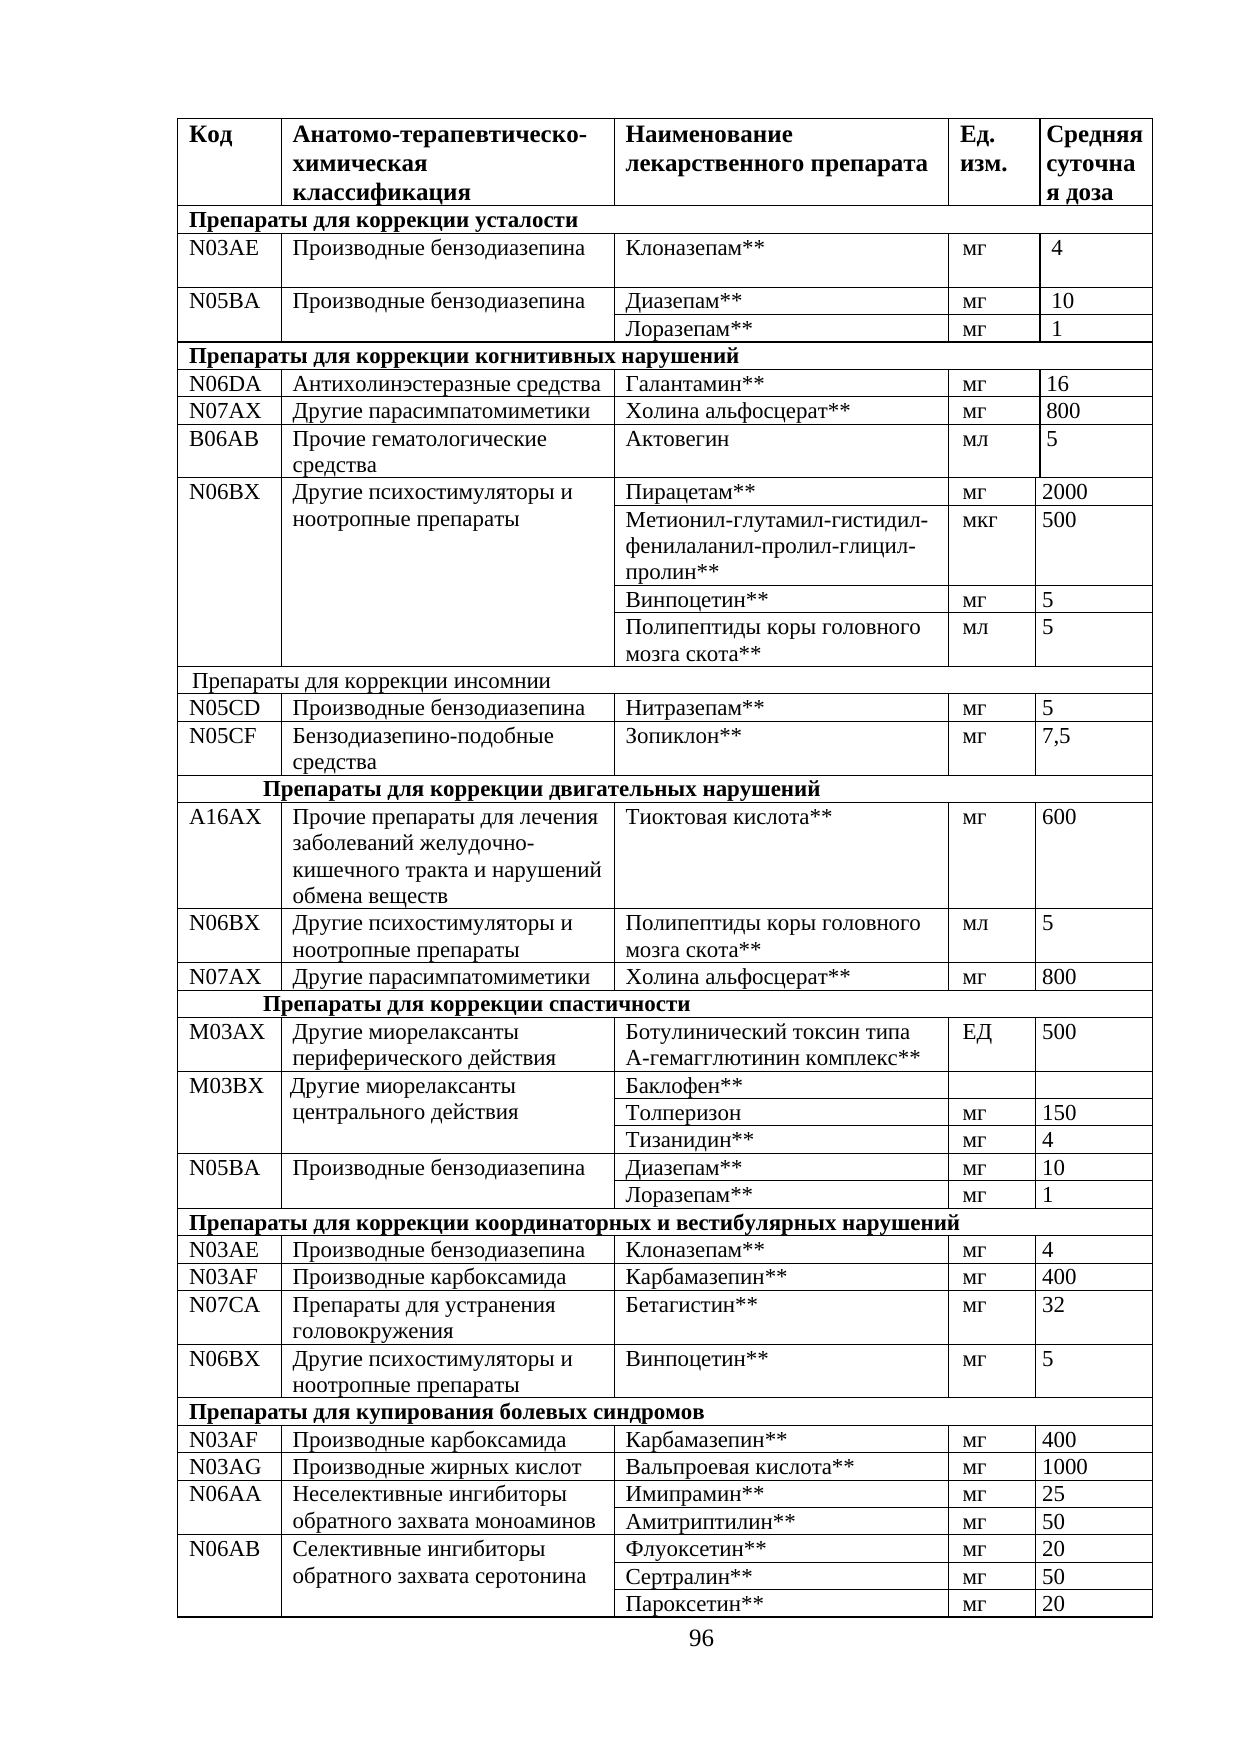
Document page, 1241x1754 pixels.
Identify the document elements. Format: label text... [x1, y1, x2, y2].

table_cell 4 [1036, 1126, 1152, 1153]
table_cell N07CA [178, 1291, 281, 1343]
table_cell Карбамазепин** [615, 1264, 948, 1290]
table_cell Селективные ингибиторы обратного захвата серотонина [282, 1535, 614, 1616]
table_cell Вальпроевая кислота** [615, 1453, 948, 1479]
table_cell мг [949, 1264, 1035, 1290]
table_cell мг [949, 1590, 1035, 1616]
table_cell 500 [1036, 506, 1152, 585]
table_cell Производные бензодиазепина [282, 288, 614, 341]
table_cell Сертралин** [615, 1563, 948, 1589]
table_cell мг [949, 478, 1035, 505]
table_cell 400 [1036, 1264, 1152, 1290]
table_cell мг [949, 1426, 1035, 1452]
table_cell Диазепам** [615, 1154, 948, 1180]
table_cell N05CF [178, 722, 281, 774]
table_cell 5 [1036, 1345, 1152, 1397]
table_cell Другие психостимуляторы и ноотропные препараты [282, 478, 614, 666]
table_cell 4 [1036, 1236, 1152, 1262]
table_cell мкг [949, 506, 1035, 585]
table_cell Бензодиазепино-подобные средства [282, 722, 614, 774]
table_cell мл [949, 613, 1035, 666]
table_cell N05BA [178, 288, 281, 341]
table_cell Пирацетам** [615, 478, 948, 505]
table_cell Другие миорелаксанты периферического действия [282, 1018, 614, 1071]
table_cell 5 [1036, 909, 1152, 962]
table_cell N06BX [178, 478, 281, 666]
table_cell Препараты для коррекции координаторных и вестибулярных нарушений [178, 1209, 1152, 1235]
table_cell N06AA [178, 1481, 281, 1534]
table_cell Неселективные ингибиторы обратного захвата моноаминов [282, 1481, 614, 1534]
table_cell Другие психостимуляторы и ноотропные препараты [282, 1345, 614, 1397]
table_cell 25 [1036, 1481, 1152, 1507]
table_header Код [178, 119, 281, 205]
table_cell 7,5 [1036, 722, 1152, 774]
table_cell A16AX [178, 803, 281, 908]
table_cell 600 [1036, 803, 1152, 908]
table_cell Диазепам** [615, 288, 948, 314]
table_cell N03AF [178, 1426, 281, 1452]
table_cell Имипрамин** [615, 1481, 948, 1507]
table_cell Производные карбоксамида [282, 1264, 614, 1290]
table_cell N05BA [178, 1154, 281, 1208]
table_cell мг [949, 586, 1035, 612]
table_cell Зопиклон** [615, 722, 948, 774]
table_cell Толперизон [615, 1099, 948, 1125]
table_cell 500 [1036, 1018, 1152, 1071]
table_cell Винпоцетин** [615, 586, 948, 612]
table_cell мл [949, 425, 1039, 477]
table_cell 400 [1036, 1426, 1152, 1452]
table_header Анатомо-терапевтическо-химическая классификация [282, 119, 614, 205]
table_cell Производные бензодиазепина [282, 234, 614, 287]
table_cell Лоразепам** [615, 315, 948, 341]
table_cell мг [949, 370, 1039, 396]
table_cell Клоназепам** [615, 1236, 948, 1262]
table_cell Антихолинэстеразные средства [282, 370, 614, 396]
table_cell Препараты для коррекции когнитивных нарушений [178, 343, 1152, 369]
table_cell 4 [1041, 234, 1152, 287]
table_cell мг [949, 1535, 1035, 1562]
table_cell Нитразепам** [615, 694, 948, 721]
table_cell Другие миорелаксанты центрального действия [282, 1072, 614, 1153]
table_cell мг [949, 1099, 1035, 1125]
table_cell мг [949, 315, 1039, 341]
table_cell 150 [1036, 1099, 1152, 1125]
table_cell Производные бензодиазепина [282, 694, 614, 721]
table_cell мл [949, 909, 1035, 962]
table_cell Прочие препараты для лечения заболеваний желудочно-кишечного тракта и нарушений обмена веществ [282, 803, 614, 908]
table_cell 20 [1036, 1535, 1152, 1562]
table_cell мг [949, 1126, 1035, 1153]
table_cell Галантамин** [615, 370, 948, 396]
table_cell Препараты для устранения головокружения [282, 1291, 614, 1343]
table_cell мг [949, 1563, 1035, 1589]
table_cell мг [949, 963, 1035, 989]
table_cell 1000 [1036, 1453, 1152, 1479]
table_cell Производные карбоксамида [282, 1426, 614, 1452]
table_cell мг [949, 1154, 1035, 1180]
table_cell 5 [1036, 694, 1152, 721]
table_cell Пароксетин** [615, 1590, 948, 1616]
table_cell 32 [1036, 1291, 1152, 1343]
table_cell 50 [1036, 1508, 1152, 1534]
table_cell N06BX [178, 909, 281, 962]
table_cell мг [949, 1236, 1035, 1262]
table_cell Полипептиды коры головного мозга скота** [615, 613, 948, 666]
table_cell Препараты для коррекции инсомнии [178, 667, 1152, 693]
table_cell Флуоксетин** [615, 1535, 948, 1562]
table_cell M03BX [178, 1072, 281, 1153]
table_cell Тизанидин** [615, 1126, 948, 1153]
table_cell M03AX [178, 1018, 281, 1071]
table_cell Холина альфосцерат** [615, 963, 948, 989]
table_cell Актовегин [615, 425, 948, 477]
table_cell N03AG [178, 1453, 281, 1479]
table_cell Производные бензодиазепина [282, 1154, 614, 1208]
table_cell N03AF [178, 1264, 281, 1290]
table_cell Бетагистин** [615, 1291, 948, 1343]
table_cell Другие психостимуляторы и ноотропные препараты [282, 909, 614, 962]
table_cell Производные жирных кислот [282, 1453, 614, 1479]
table_cell ЕД [949, 1018, 1035, 1071]
table_cell Препараты для купирования болевых синдромов [178, 1398, 1152, 1425]
table_cell мг [949, 1481, 1035, 1507]
table_cell [1036, 1072, 1152, 1098]
table_cell [949, 1072, 1035, 1098]
table_cell мг [949, 722, 1035, 774]
table_cell 800 [1041, 397, 1152, 423]
table_cell Прочие гематологические средства [282, 425, 614, 477]
table_cell Баклофен** [615, 1072, 948, 1098]
table_cell N03AE [178, 234, 281, 287]
table_cell 2000 [1036, 478, 1152, 505]
table_cell Полипептиды коры головного мозга скота** [615, 909, 948, 962]
table_cell N07AX [178, 397, 281, 423]
table_cell мг [949, 1508, 1035, 1534]
table_cell 5 [1041, 425, 1152, 477]
table_cell Винпоцетин** [615, 1345, 948, 1397]
table_cell Тиоктовая кислота** [615, 803, 948, 908]
table_cell 20 [1036, 1590, 1152, 1616]
table_cell мг [949, 803, 1035, 908]
table_cell Препараты для коррекции двигательных нарушений [178, 776, 1152, 802]
table_cell Производные бензодиазепина [282, 1236, 614, 1262]
table_cell N03AE [178, 1236, 281, 1262]
table_cell Амитриптилин** [615, 1508, 948, 1534]
table_cell Ботулинический токсин типа A-гемагглютинин комплекс** [615, 1018, 948, 1071]
table_cell мг [949, 397, 1039, 423]
table_header Ед. изм. [949, 119, 1039, 205]
table_cell 5 [1036, 613, 1152, 666]
table_cell мг [949, 1181, 1035, 1208]
table_cell N06DA [178, 370, 281, 396]
table_cell мг [949, 694, 1035, 721]
table_cell Метионил-глутамил-гистидил-фенилаланил-пролил-глицил-пролин** [615, 506, 948, 585]
table_cell 16 [1041, 370, 1152, 396]
table_cell Препараты для коррекции усталости [178, 206, 1152, 233]
table_header Средняя суточная доза [1041, 119, 1152, 205]
table_cell Другие парасимпатомиметики [282, 963, 614, 989]
table_cell Препараты для коррекции спастичности [178, 991, 1152, 1017]
table_cell Лоразепам** [615, 1181, 948, 1208]
table_cell 800 [1036, 963, 1152, 989]
table_cell Холина альфосцерат** [615, 397, 948, 423]
table_cell мг [949, 234, 1039, 287]
table_cell B06AB [178, 425, 281, 477]
table_cell N05CD [178, 694, 281, 721]
table_cell 1 [1041, 315, 1152, 341]
table_cell мг [949, 1453, 1035, 1479]
table_cell 5 [1036, 586, 1152, 612]
table_cell Карбамазепин** [615, 1426, 948, 1452]
table_cell Другие парасимпатомиметики [282, 397, 614, 423]
table_cell мг [949, 1345, 1035, 1397]
table_cell N07AX [178, 963, 281, 989]
table_cell 1 [1036, 1181, 1152, 1208]
table_cell N06AB [178, 1535, 281, 1616]
table_cell Клоназепам** [615, 234, 948, 287]
table_cell 50 [1036, 1563, 1152, 1589]
table_header Наименование лекарственного препарата [615, 119, 948, 205]
table_cell N06BX [178, 1345, 281, 1397]
table_cell 10 [1036, 1154, 1152, 1180]
table_cell 10 [1041, 288, 1152, 314]
table_cell мг [949, 288, 1039, 314]
table_cell мг [949, 1291, 1035, 1343]
